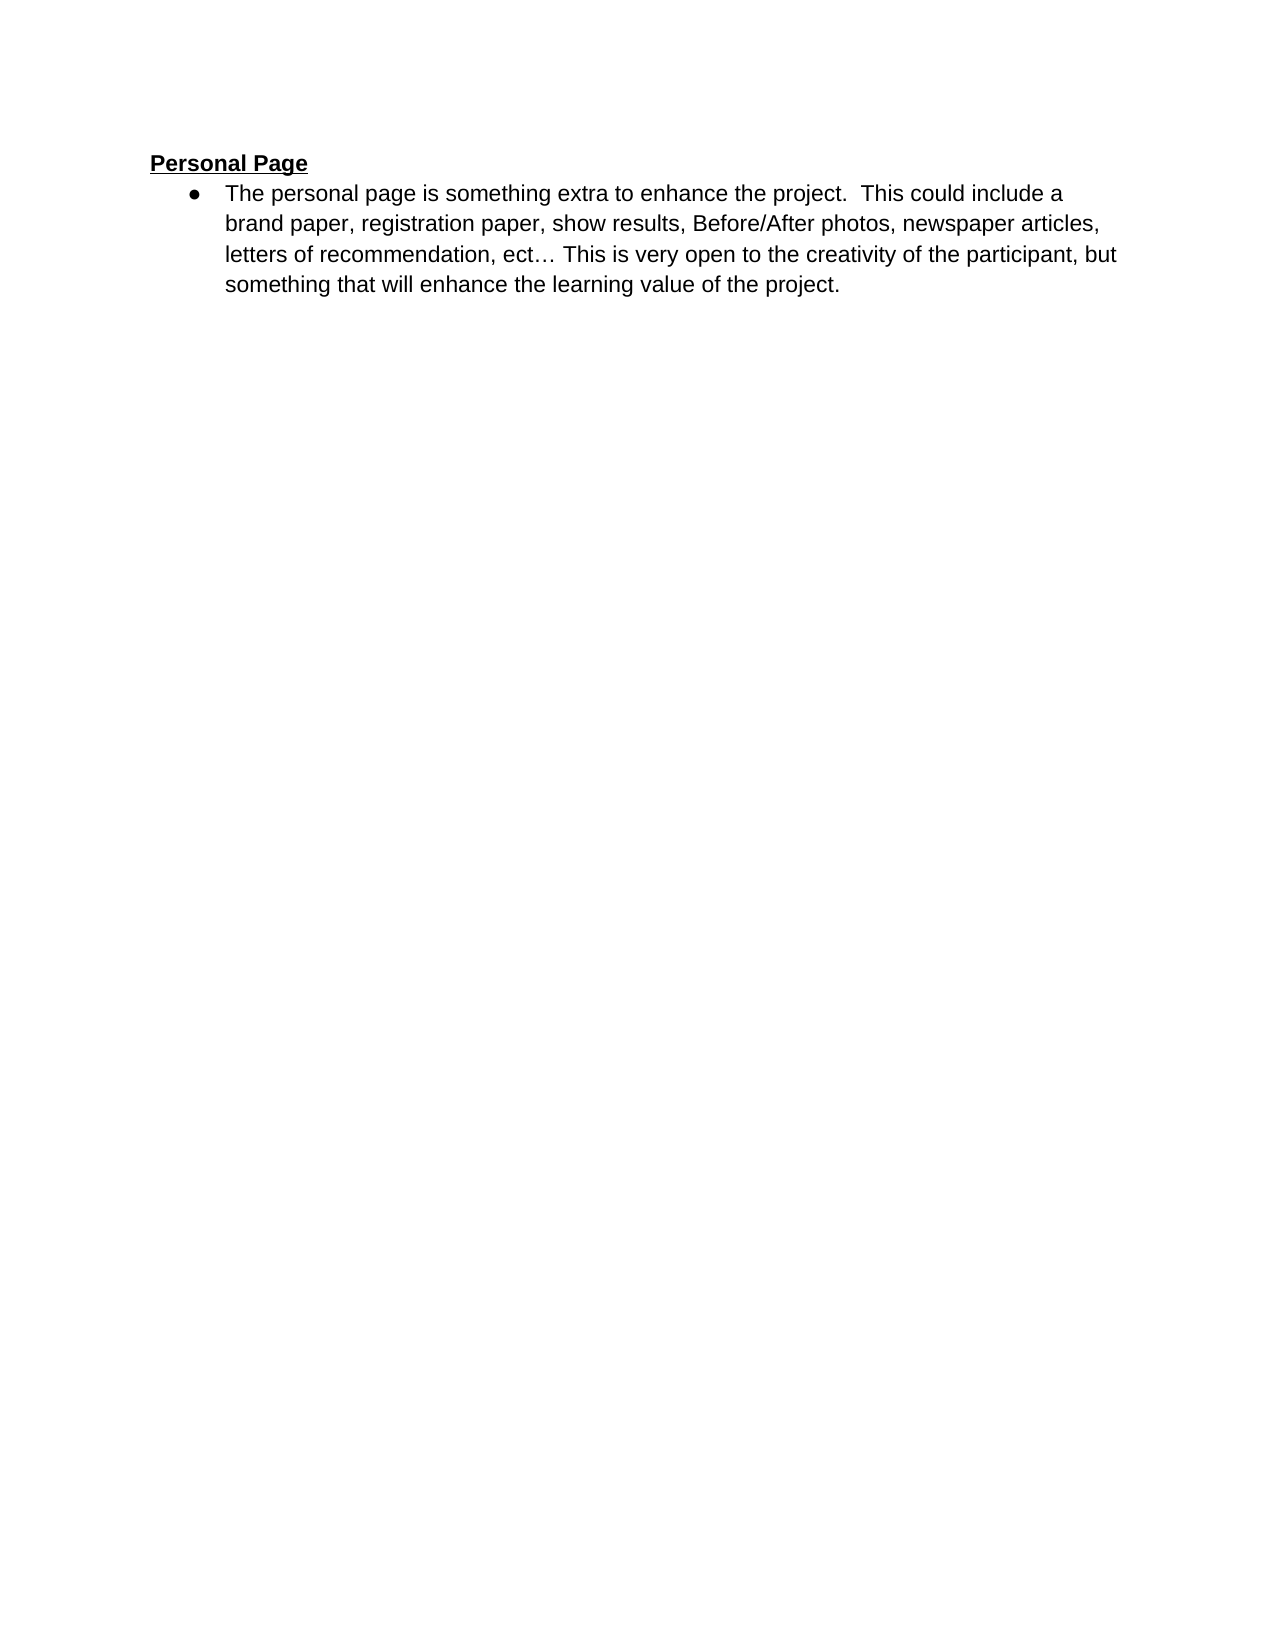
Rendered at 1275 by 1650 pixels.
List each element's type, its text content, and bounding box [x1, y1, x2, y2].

text Personal Page [150, 150, 1125, 176]
list The personal page is something extra to enhance the project. This could include a brand paper, registration paper, show results, Before/After photos, newspaper articles, letters of recommendation, ect… This is very open to the creativity of the participant, but something that will enhance the learning value of the project. [187, 180, 1125, 297]
